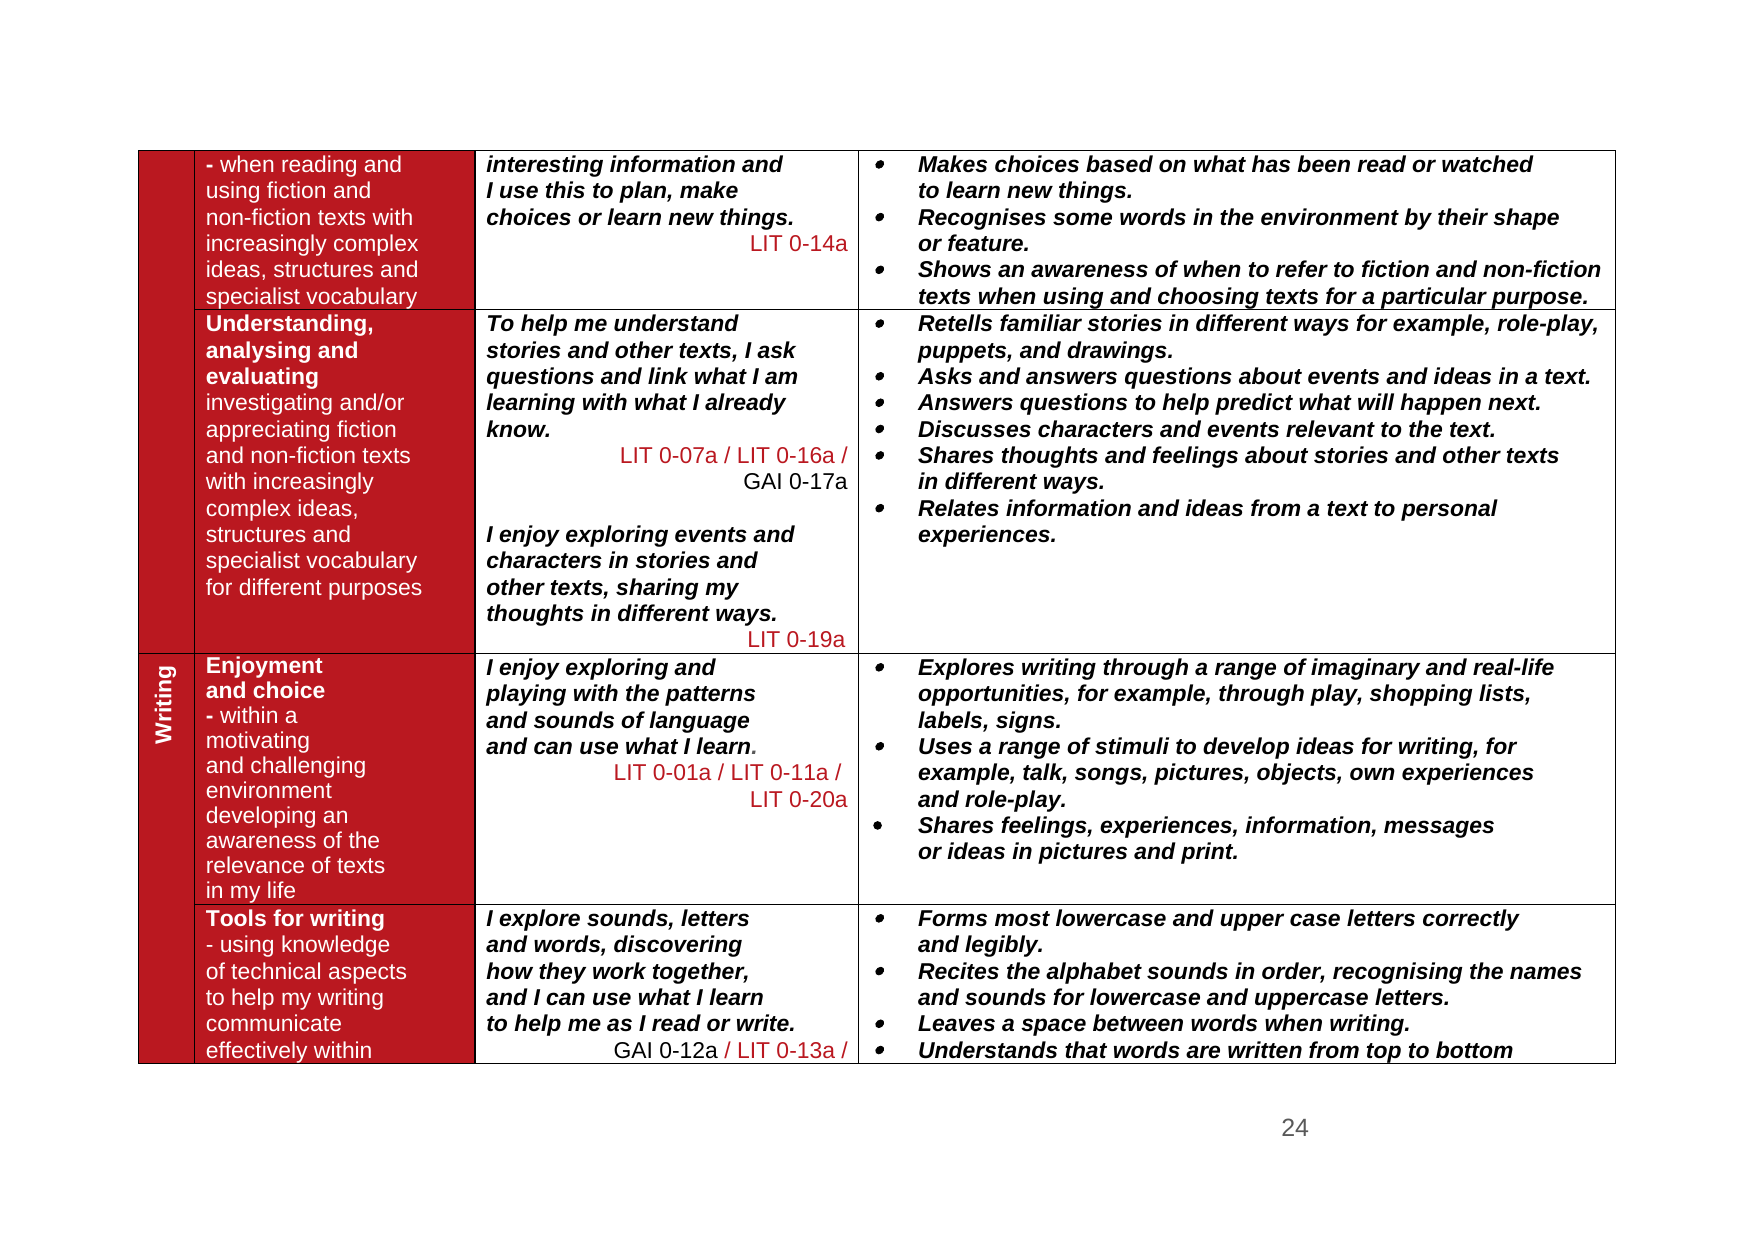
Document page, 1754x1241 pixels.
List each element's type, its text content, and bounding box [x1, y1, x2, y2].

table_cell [476, 905, 858, 1063]
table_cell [859, 151, 1615, 309]
table_cell Explores writing through a range of imaginary and real-life opportunities, for example, through play, shopping lists, labels, signs. Uses a range of stimuli to develop ideas for writing, for example, talk, songs, pictures, objects, own experiences and role-play. Shares feelings, experiences, information, messages or ideas in pictures and print. [859, 654, 1615, 904]
table_cell Enjoyment and choice - within a motivating and challenging environment developing an awareness of the relevance of texts in my life [195, 654, 474, 904]
table_cell Writing [139, 654, 194, 1063]
table_cell Understanding, analysing and evaluating investigating and/or appreciating fiction and non-fiction texts with increasingly complex ideas, structures and specialist vocabulary for different purposes [195, 310, 474, 653]
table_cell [195, 151, 474, 309]
table_cell Retells familiar stories in different ways for example, role-play, puppets, and drawings. Asks and answers questions about events and ideas in a text. Answers questions to help predict what will happen next. Discusses characters and events relevant to the text. Shares thoughts and feelings about stories and other texts in different ways. Relates information and ideas from a text to personal experiences. [859, 310, 1615, 653]
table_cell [859, 905, 1615, 1063]
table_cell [195, 905, 474, 1063]
table_cell To help me understand stories and other texts, I ask questions and link what I am learning with what I already know. LIT 0-07a / LIT 0-16a / GAI 0-17a I enjoy exploring events and characters in stories and other texts, sharing my thoughts in different ways. LIT 0-19a [476, 310, 858, 653]
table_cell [476, 151, 858, 309]
table_cell I enjoy exploring and playing with the patterns and sounds of language and can use what I learn. LIT 0-01a / LIT 0-11a / LIT 0-20a [476, 654, 858, 904]
